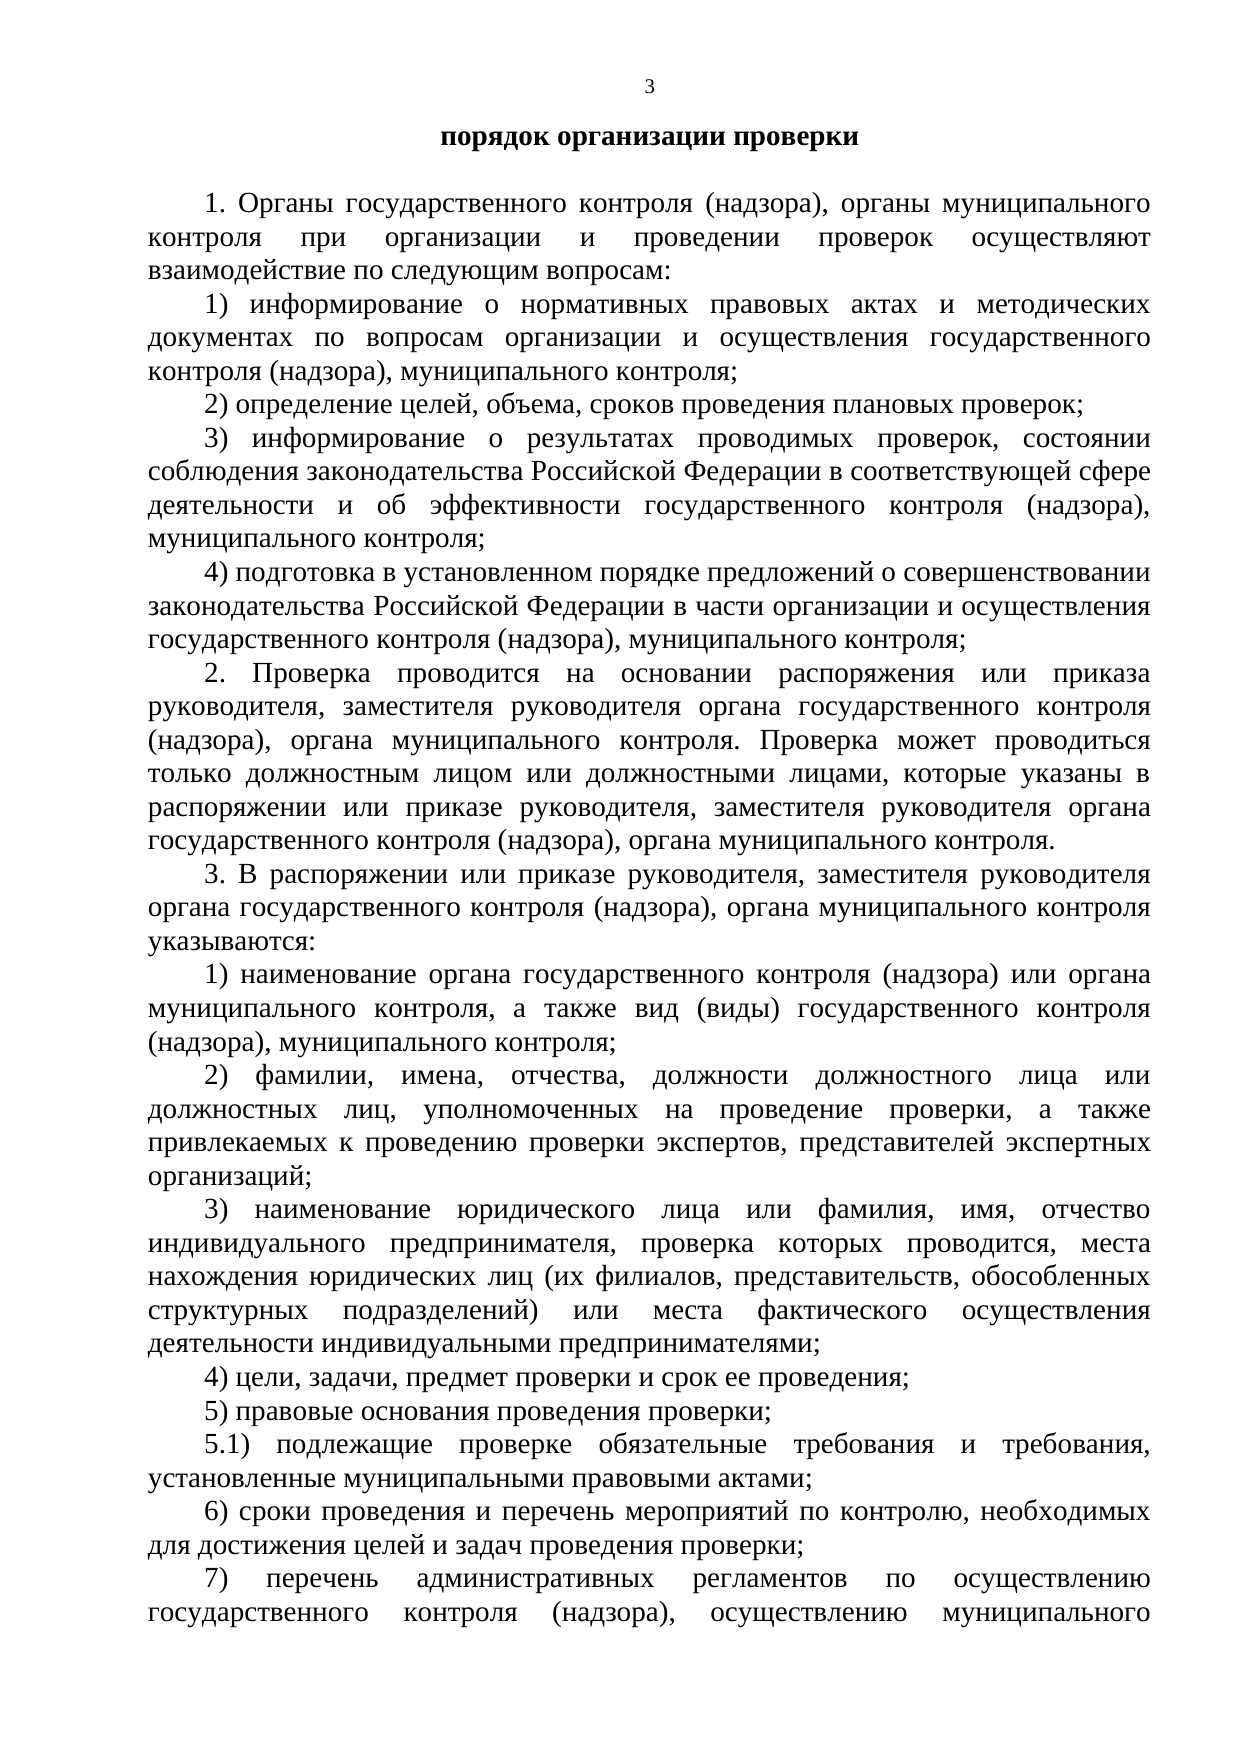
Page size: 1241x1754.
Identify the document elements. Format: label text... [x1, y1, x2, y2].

text 2) фамилии, имена, отчества, должности должностного лица или должностных лиц, уполномоченных на проведение проверки, а также привлекаемых к проведению проверки экспертов, представителей экспертных организаций; [148, 1057, 1152, 1191]
text 5.1) подлежащие проверке обязательные требования и требования, установленные муниципальными правовыми актами; [148, 1426, 1152, 1493]
text 4) подготовка в установленном порядке предложений о совершенствовании законодательства Российской Федерации в части организации и осуществления государственного контроля (надзора), муниципального контроля; [148, 554, 1152, 655]
text 3) наименование юридического лица или фамилия, имя, отчество индивидуального предпринимателя, проверка которых проводится, места нахождения юридических лиц (их филиалов, представительств, обособленных структурных подразделений) или места фактического осуществления деятельности индивидуальными предпринимателями; [148, 1191, 1152, 1359]
text 1. Органы государственного контроля (надзора), органы муниципального контроля при организации и проведении проверок осуществляют взаимодействие по следующим вопросам: [148, 185, 1152, 286]
text 3. В распоряжении или приказе руководителя, заместителя руководителя органа государственного контроля (надзора), органа муниципального контроля указываются: [148, 856, 1152, 957]
text 5) правовые основания проведения проверки; [148, 1393, 1152, 1426]
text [148, 1560, 1152, 1627]
text 6) сроки проведения и перечень мероприятий по контролю, необходимых для достижения целей и задач проведения проверки; [148, 1493, 1152, 1560]
text 1) информирование о нормативных правовых актах и методических документах по вопросам организации и осуществления государственного контроля (надзора), муниципального контроля; [148, 286, 1152, 386]
text 4) цели, задачи, предмет проверки и срок ее проведения; [148, 1359, 1152, 1393]
text 3) информирование о результатах проводимых проверок, состоянии соблюдения законодательства Российской Федерации в соответствующей сфере деятельности и об эффективности государственного контроля (надзора), муниципального контроля; [148, 420, 1152, 554]
text 1) наименование органа государственного контроля (надзора) или органа муниципального контроля, а также вид (виды) государственного контроля (надзора), муниципального контроля; [148, 957, 1152, 1057]
text 2. Проверка проводится на основании распоряжения или приказа руководителя, заместителя руководителя органа государственного контроля (надзора), органа муниципального контроля. Проверка может проводиться только должностным лицом или должностными лицами, которые указаны в распоряжении или приказе руководителя, заместителя руководителя органа государственного контроля (надзора), органа муниципального контроля. [148, 655, 1152, 856]
text 2) определение целей, объема, сроков проведения плановых проверок; [148, 386, 1152, 420]
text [148, 118, 1152, 152]
